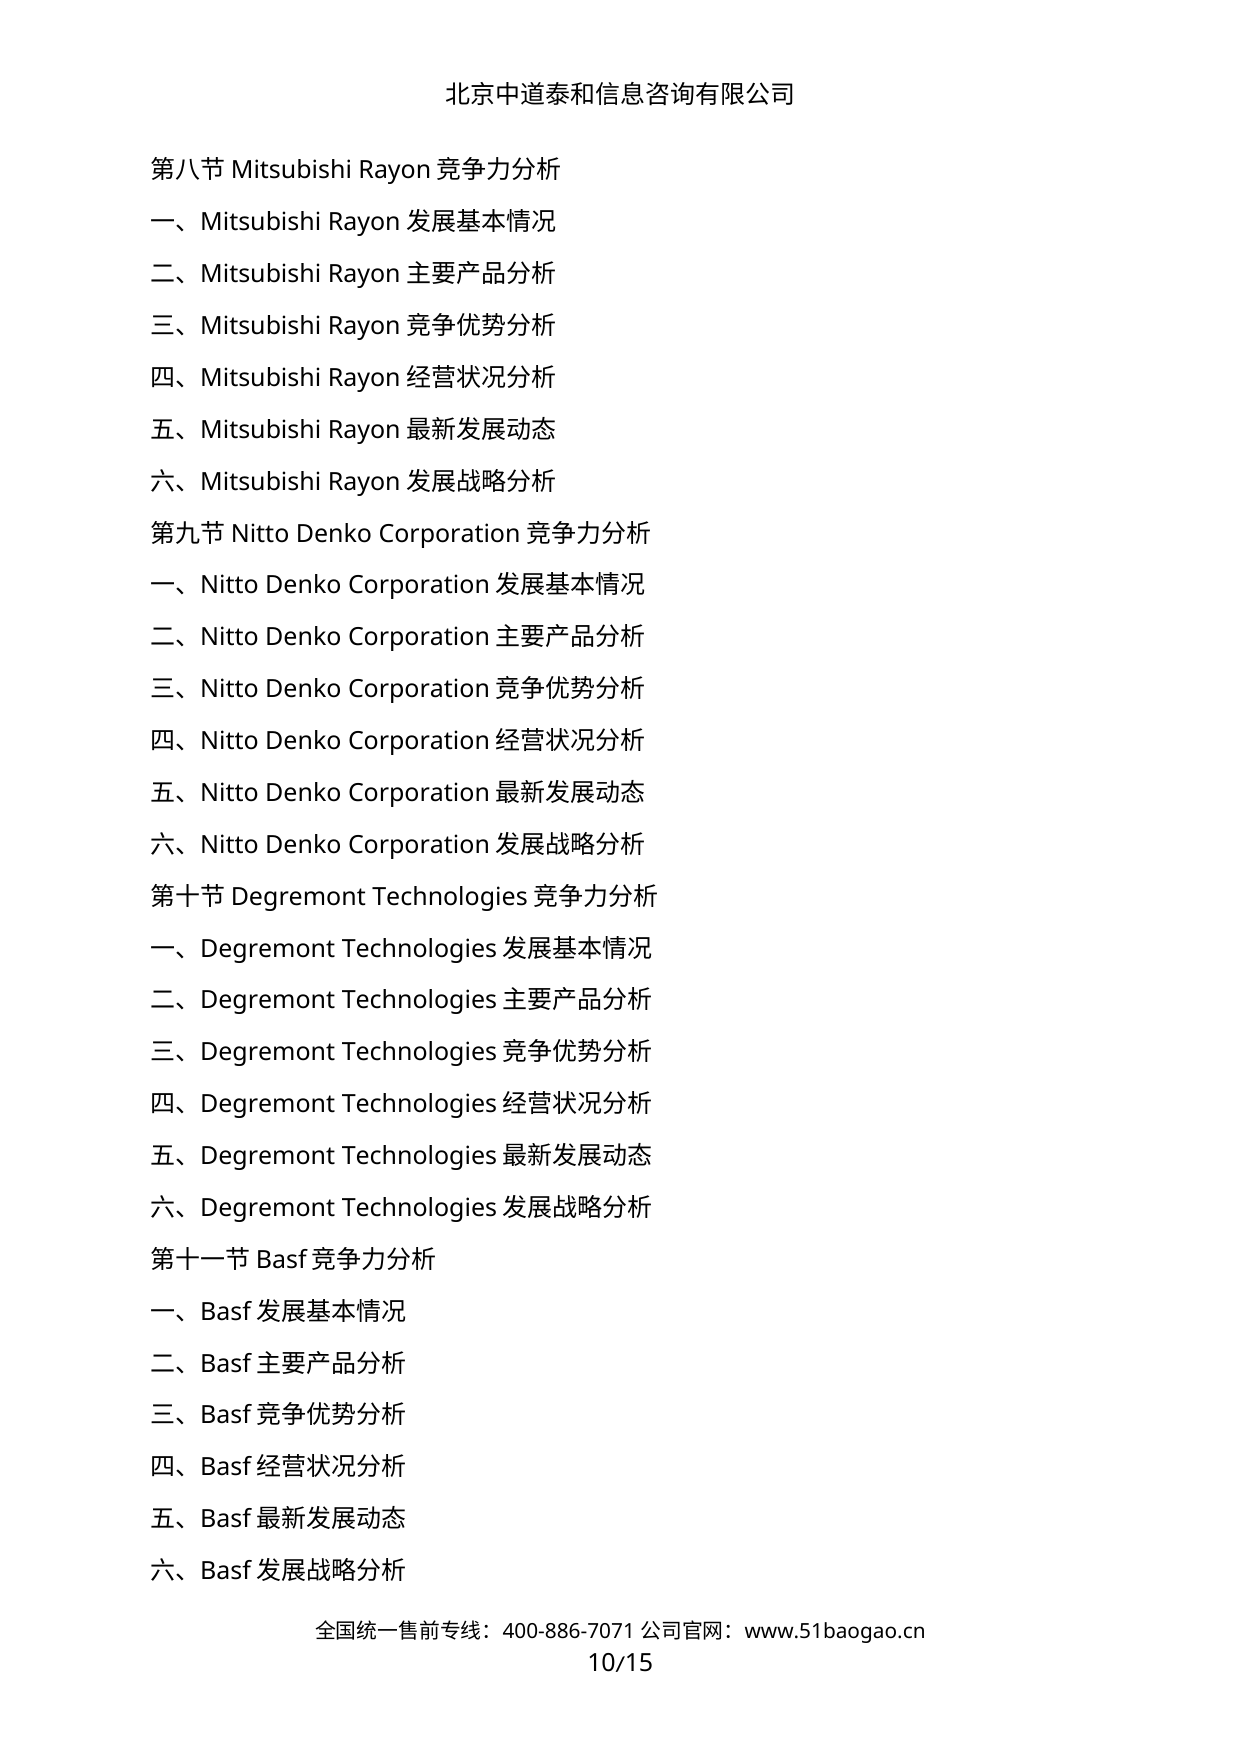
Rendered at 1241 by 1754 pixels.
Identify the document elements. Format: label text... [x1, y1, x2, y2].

text 四、Nitto Denko Corporation经营状况分析 [150, 721, 1090, 757]
text 三、Mitsubishi Rayon竞争优势分析 [150, 306, 1090, 342]
text 第八节 Mitsubishi Rayon竞争力分析 [150, 150, 1090, 186]
text 第十一节 Basf竞争力分析 [150, 1239, 1090, 1276]
text 三、Degremont Technologies竞争优势分析 [150, 1032, 1090, 1068]
text 二、Mitsubishi Rayon主要产品分析 [150, 254, 1090, 290]
text 五、Nitto Denko Corporation最新发展动态 [150, 772, 1090, 809]
text 一、Mitsubishi Rayon发展基本情况 [150, 202, 1090, 238]
text 一、Degremont Technologies发展基本情况 [150, 928, 1090, 964]
text 三、Basf竞争优势分析 [150, 1395, 1090, 1431]
text 二、Nitto Denko Corporation主要产品分析 [150, 617, 1090, 653]
text 第十节 Degremont Technologies竞争力分析 [150, 876, 1090, 912]
text 第九节 Nitto Denko Corporation竞争力分析 [150, 513, 1090, 549]
text 二、Basf主要产品分析 [150, 1343, 1090, 1379]
text 四、Degremont Technologies经营状况分析 [150, 1084, 1090, 1120]
text 二、Degremont Technologies主要产品分析 [150, 980, 1090, 1016]
text 六、Degremont Technologies发展战略分析 [150, 1187, 1090, 1224]
text 五、Degremont Technologies最新发展动态 [150, 1136, 1090, 1172]
text 四、Mitsubishi Rayon经营状况分析 [150, 357, 1090, 394]
text 三、Nitto Denko Corporation竞争优势分析 [150, 669, 1090, 705]
text 六、Basf发展战略分析 [150, 1551, 1090, 1587]
text 五、Mitsubishi Rayon最新发展动态 [150, 409, 1090, 446]
text 一、Nitto Denko Corporation发展基本情况 [150, 565, 1090, 601]
text 六、Nitto Denko Corporation发展战略分析 [150, 824, 1090, 861]
text 一、Basf发展基本情况 [150, 1291, 1090, 1327]
text 五、Basf最新发展动态 [150, 1499, 1090, 1535]
text 六、Mitsubishi Rayon发展战略分析 [150, 461, 1090, 497]
text 四、Basf经营状况分析 [150, 1447, 1090, 1483]
